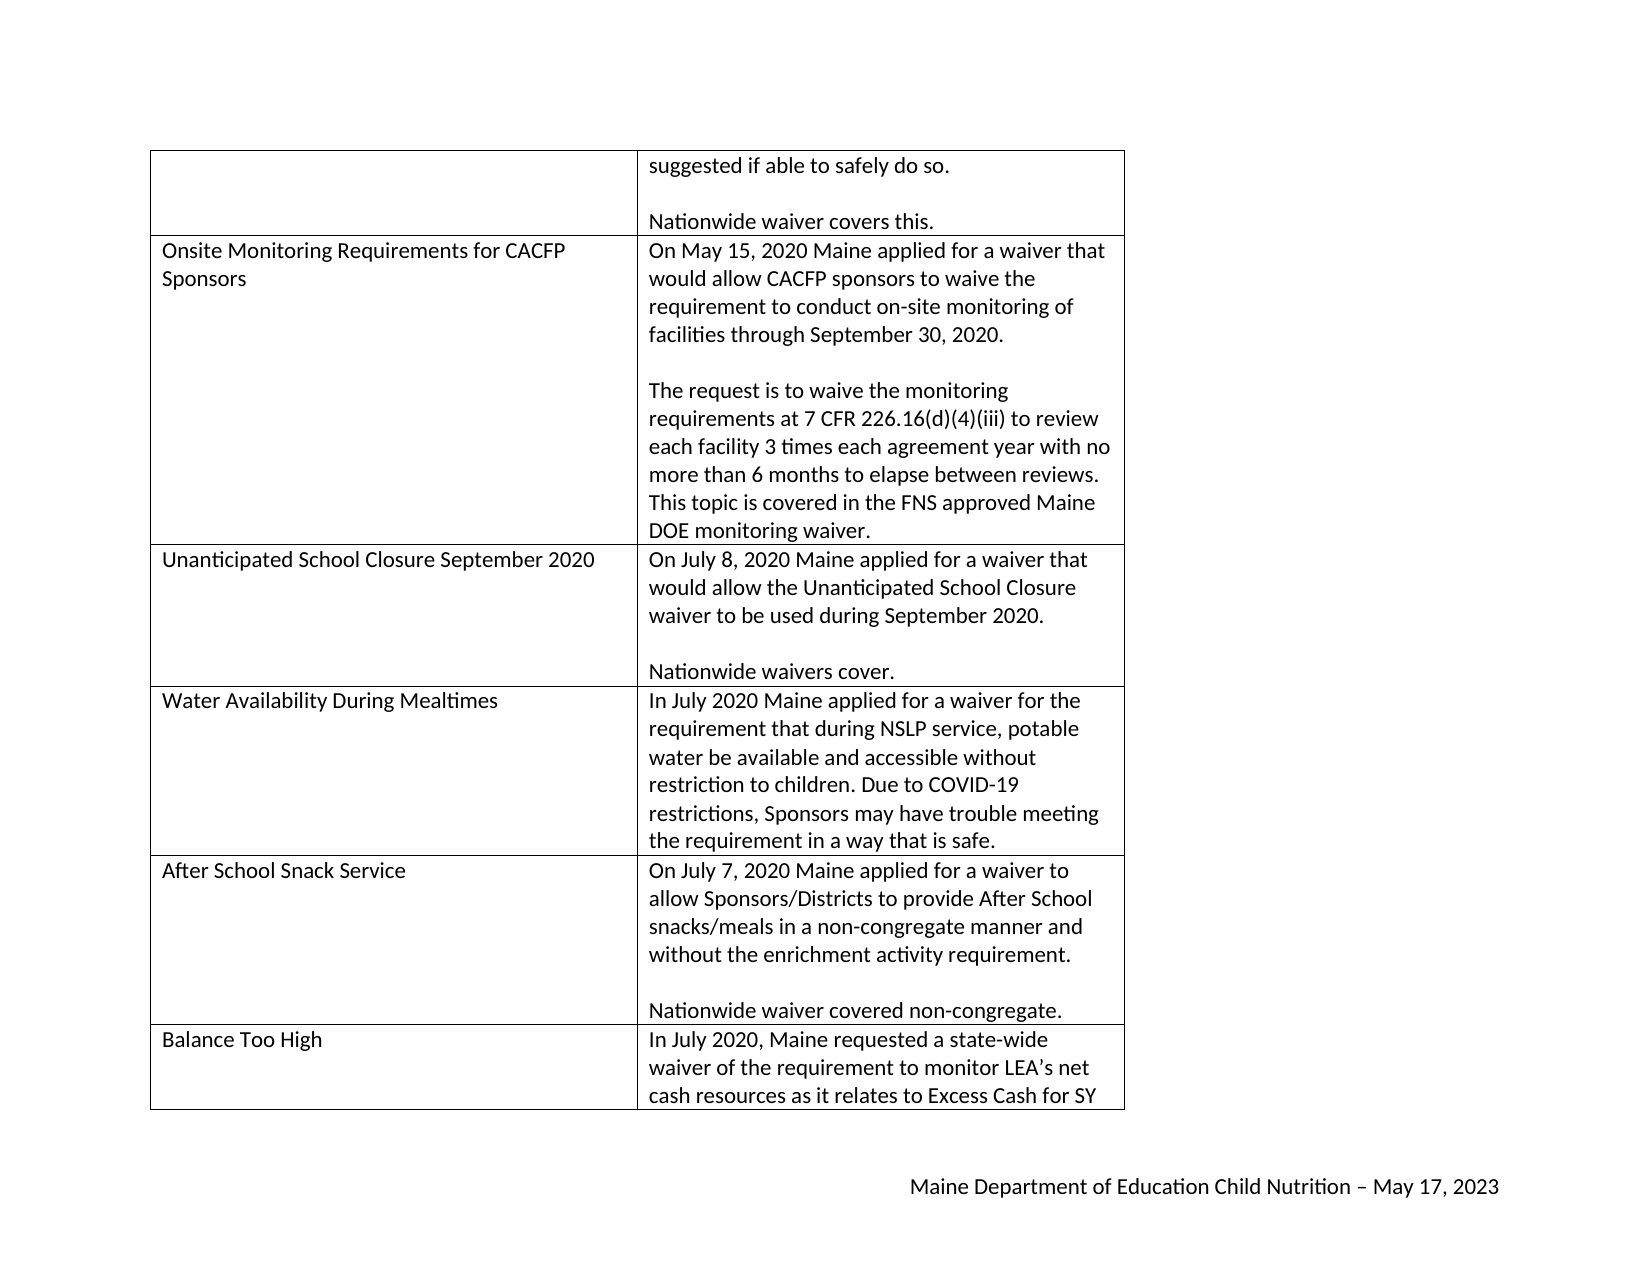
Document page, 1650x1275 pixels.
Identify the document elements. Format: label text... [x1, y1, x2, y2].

table_cell Water Availability During Mealtimes [151, 687, 637, 855]
table_cell After School Snack Service [151, 856, 637, 1024]
table_cell On May 15, 2020 Maine applied for a waiver that would allow CACFP sponsors to waive the requirement to conduct on-site monitoring of facilities through September 30, 2020. The request is to waive the monitoring requirements at 7 CFR 226.16(d)(4)(iii) to review each facility 3 times each agreement year with no more than 6 months to elapse between reviews. This topic is covered in the FNS approved Maine DOE monitoring waiver. [638, 236, 1124, 544]
table_cell In July 2020 Maine applied for a waiver for the requirement that during NSLP service, potable water be available and accessible without restriction to children. Due to COVID-19 restrictions, Sponsors may have trouble meeting the requirement in a way that is safe. [638, 687, 1124, 855]
table_cell Onsite Monitoring Requirements for CACFP Sponsors [151, 236, 637, 544]
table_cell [638, 151, 1124, 235]
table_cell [151, 151, 637, 235]
table_cell Unanticipated School Closure September 2020 [151, 545, 637, 686]
table_cell On July 7, 2020 Maine applied for a waiver to allow Sponsors/Districts to provide After School snacks/meals in a non-congregate manner and without the enrichment activity requirement. Nationwide waiver covered non-congregate. [638, 856, 1124, 1024]
table_cell Balance Too High [151, 1025, 637, 1109]
table_cell On July 8, 2020 Maine applied for a waiver that would allow the Unanticipated School Closure waiver to be used during September 2020. Nationwide waivers cover. [638, 545, 1124, 686]
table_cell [638, 1025, 1124, 1109]
